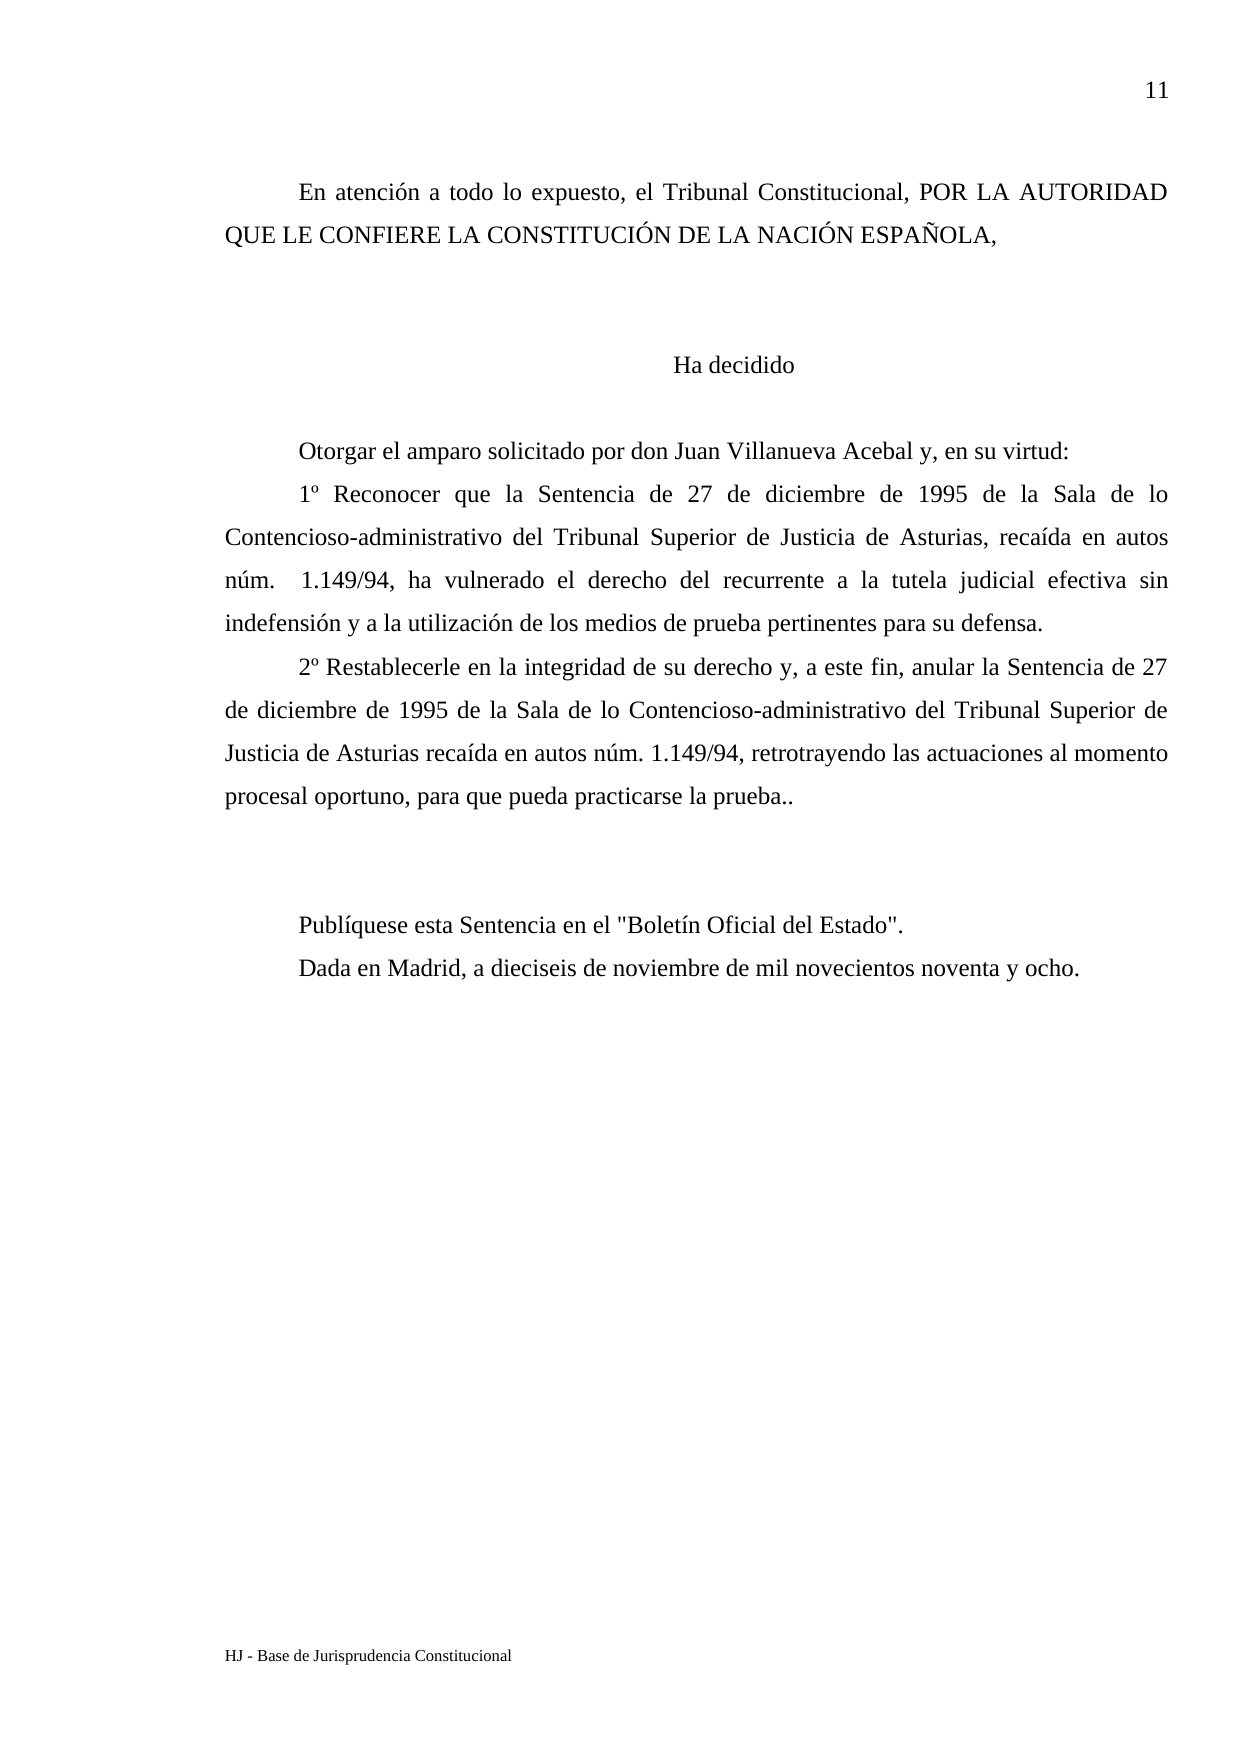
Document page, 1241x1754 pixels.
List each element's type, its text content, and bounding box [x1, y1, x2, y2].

text Ha decidido [224, 350, 1169, 378]
text Otorgar el amparo solicitado por don Juan Villanueva Acebal y, en su virtud: [224, 436, 1169, 465]
text Publíquese esta Sentencia en el "Boletín Oficial del Estado". [224, 910, 1169, 939]
text En atención a todo lo expuesto, el Tribunal Constitucional, POR LA AUTORIDAD QUE LE CONFIERE LA CONSTITUCIÓN DE LA NACIÓN ESPAÑOLA, [224, 177, 1169, 249]
text 2º Restablecerle en la integridad de su derecho y, a este fin, anular la Sentencia de 27 de diciembre de 1995 de la Sala de lo Contencioso-administrativo del Tribunal Superior de Justicia de Asturias recaída en autos núm. 1.149/94, retrotrayendo las actuaciones al momento procesal oportuno, para que pueda practicarse la prueba.. [224, 652, 1169, 810]
text 1º Reconocer que la Sentencia de 27 de diciembre de 1995 de la Sala de lo Contencioso-administrativo del Tribunal Superior de Justicia de Asturias, recaída en autos núm. 1.149/94, ha vulnerado el derecho del recurrente a la tutela judicial efectiva sin indefensión y a la utilización de los medios de prueba pertinentes para su defensa. [224, 479, 1169, 637]
text Dada en Madrid, a dieciseis de noviembre de mil novecientos noventa y ocho. [224, 953, 1169, 982]
